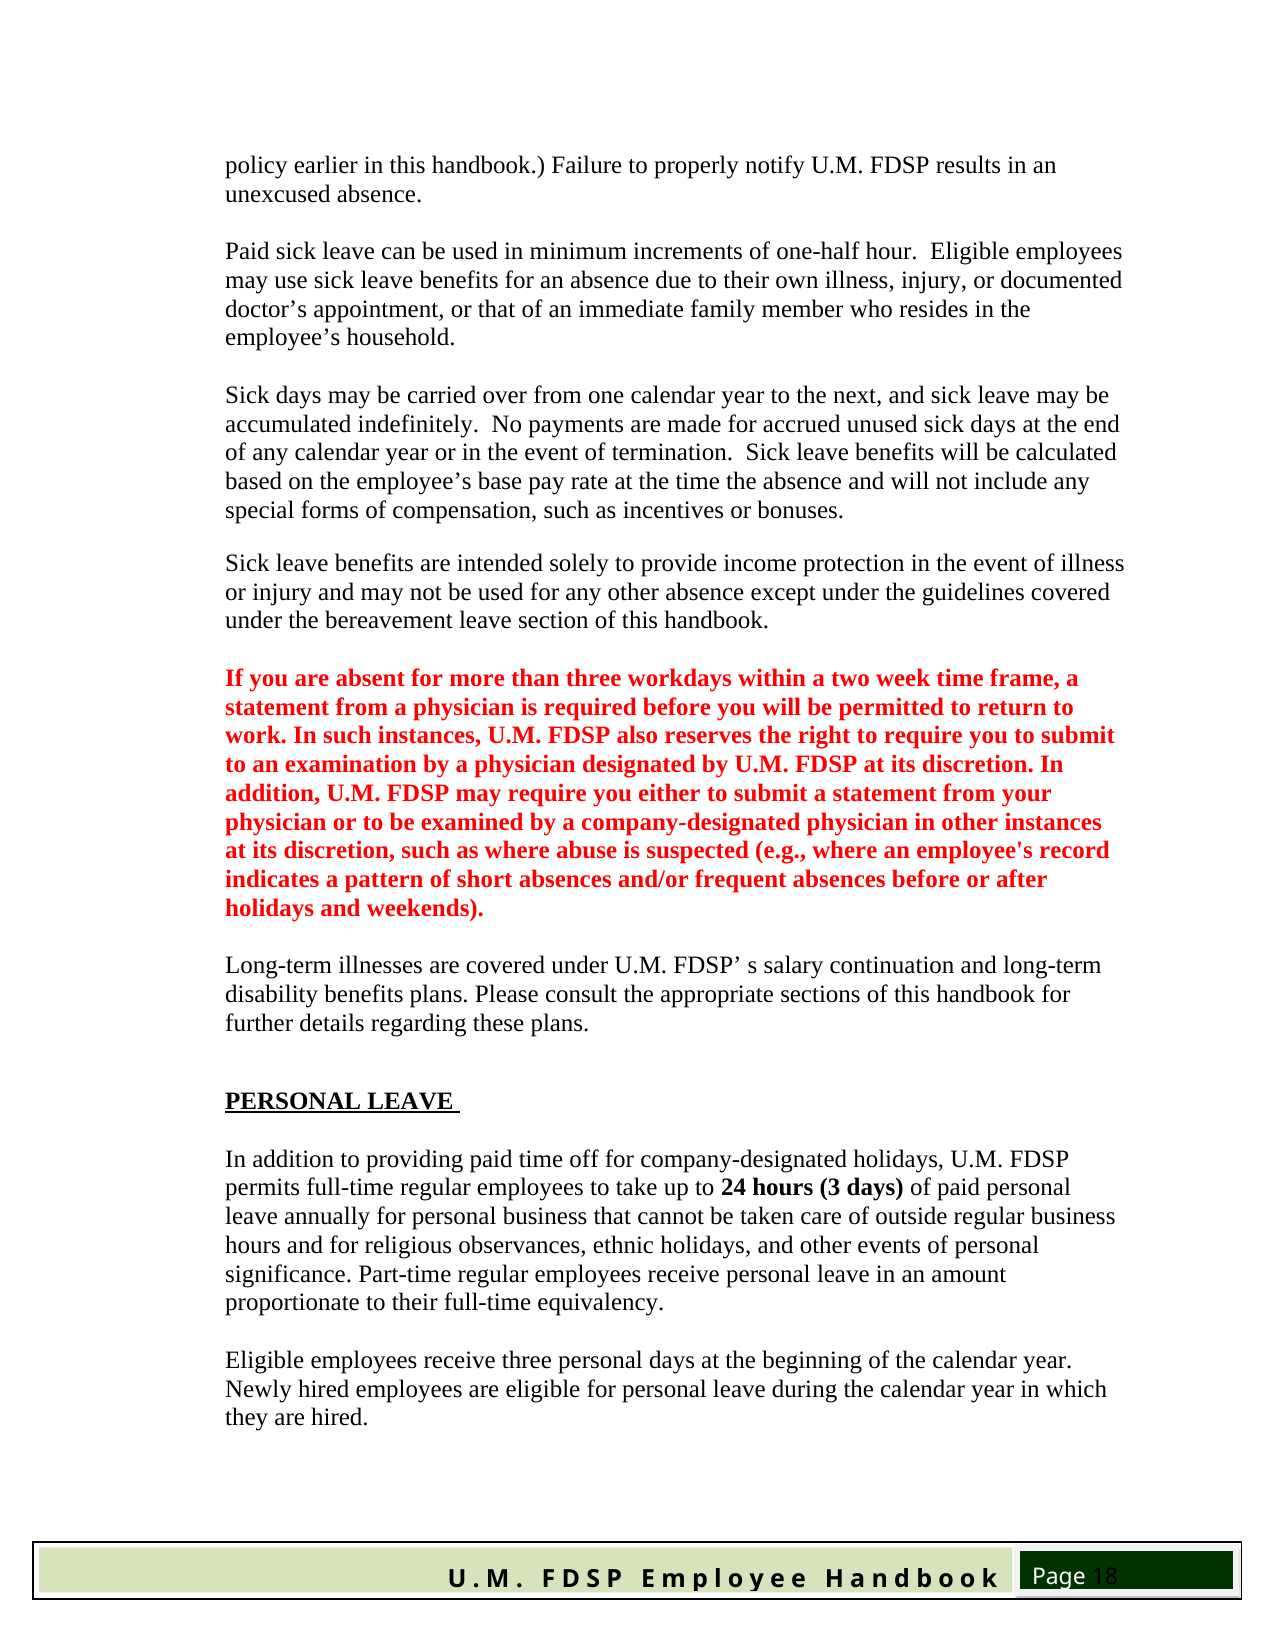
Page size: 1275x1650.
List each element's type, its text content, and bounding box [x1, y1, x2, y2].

subtitle PERSONAL LEAVE [150, 1086, 1125, 1115]
text In addition to providing paid time off for company-designated holidays, U.M. FDSP permits full-time regular employees to take up to 24 hours (3 days) of paid personal leave annually for personal business that cannot be taken care of outside regular business hours and for religious observances, ethnic holidays, and other events of personal significance. Part-time regular employees receive personal leave in an amount proportionate to their full-time equivalency. [225, 1144, 1125, 1316]
text Eligible employees receive three personal days at the beginning of the calendar year. Newly hired employees are eligible for personal leave during the calendar year in which they are hired. [225, 1345, 1125, 1431]
text Long-term illnesses are covered under U.M. FDSP’ s salary continuation and long-term disability benefits plans. Please consult the appropriate sections of this handbook for further details regarding these plans. [225, 950, 1125, 1037]
text Paid sick leave can be used in minimum increments of one-half hour. Eligible employees may use sick leave benefits for an absence due to their own illness, injury, or documented doctor’s appointment, or that of an immediate family member who resides in the employee’s household. [225, 236, 1125, 351]
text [225, 150, 1125, 207]
text Sick leave benefits are intended solely to provide income protection in the event of illness or injury and may not be used for any other absence except under the guidelines covered under the bereavement leave section of this handbook. [225, 548, 1125, 634]
text If you are absent for more than three workdays within a two week time frame, a statement from a physician is required before you will be permitted to return to work. In such instances, U.M. FDSP also reserves the right to require you to submit to an examination by a physician designated by U.M. FDSP at its discretion. In addition, U.M. FDSP may require you either to submit a statement from your physician or to be examined by a company-designated physician in other instances at its discretion, such as where abuse is suspected (e.g., where an employee's record indicates a pattern of short absences and/or frequent absences before or after holidays and weekends). [225, 663, 1125, 922]
text Sick days may be carried over from one calendar year to the next, and sick leave may be accumulated indefinitely. No payments are made for accrued unused sick days at the end of any calendar year or in the event of termination. Sick leave benefits will be calculated based on the employee’s base pay rate at the time the absence and will not include any special forms of compensation, such as incentives or bonuses. [225, 380, 1125, 524]
